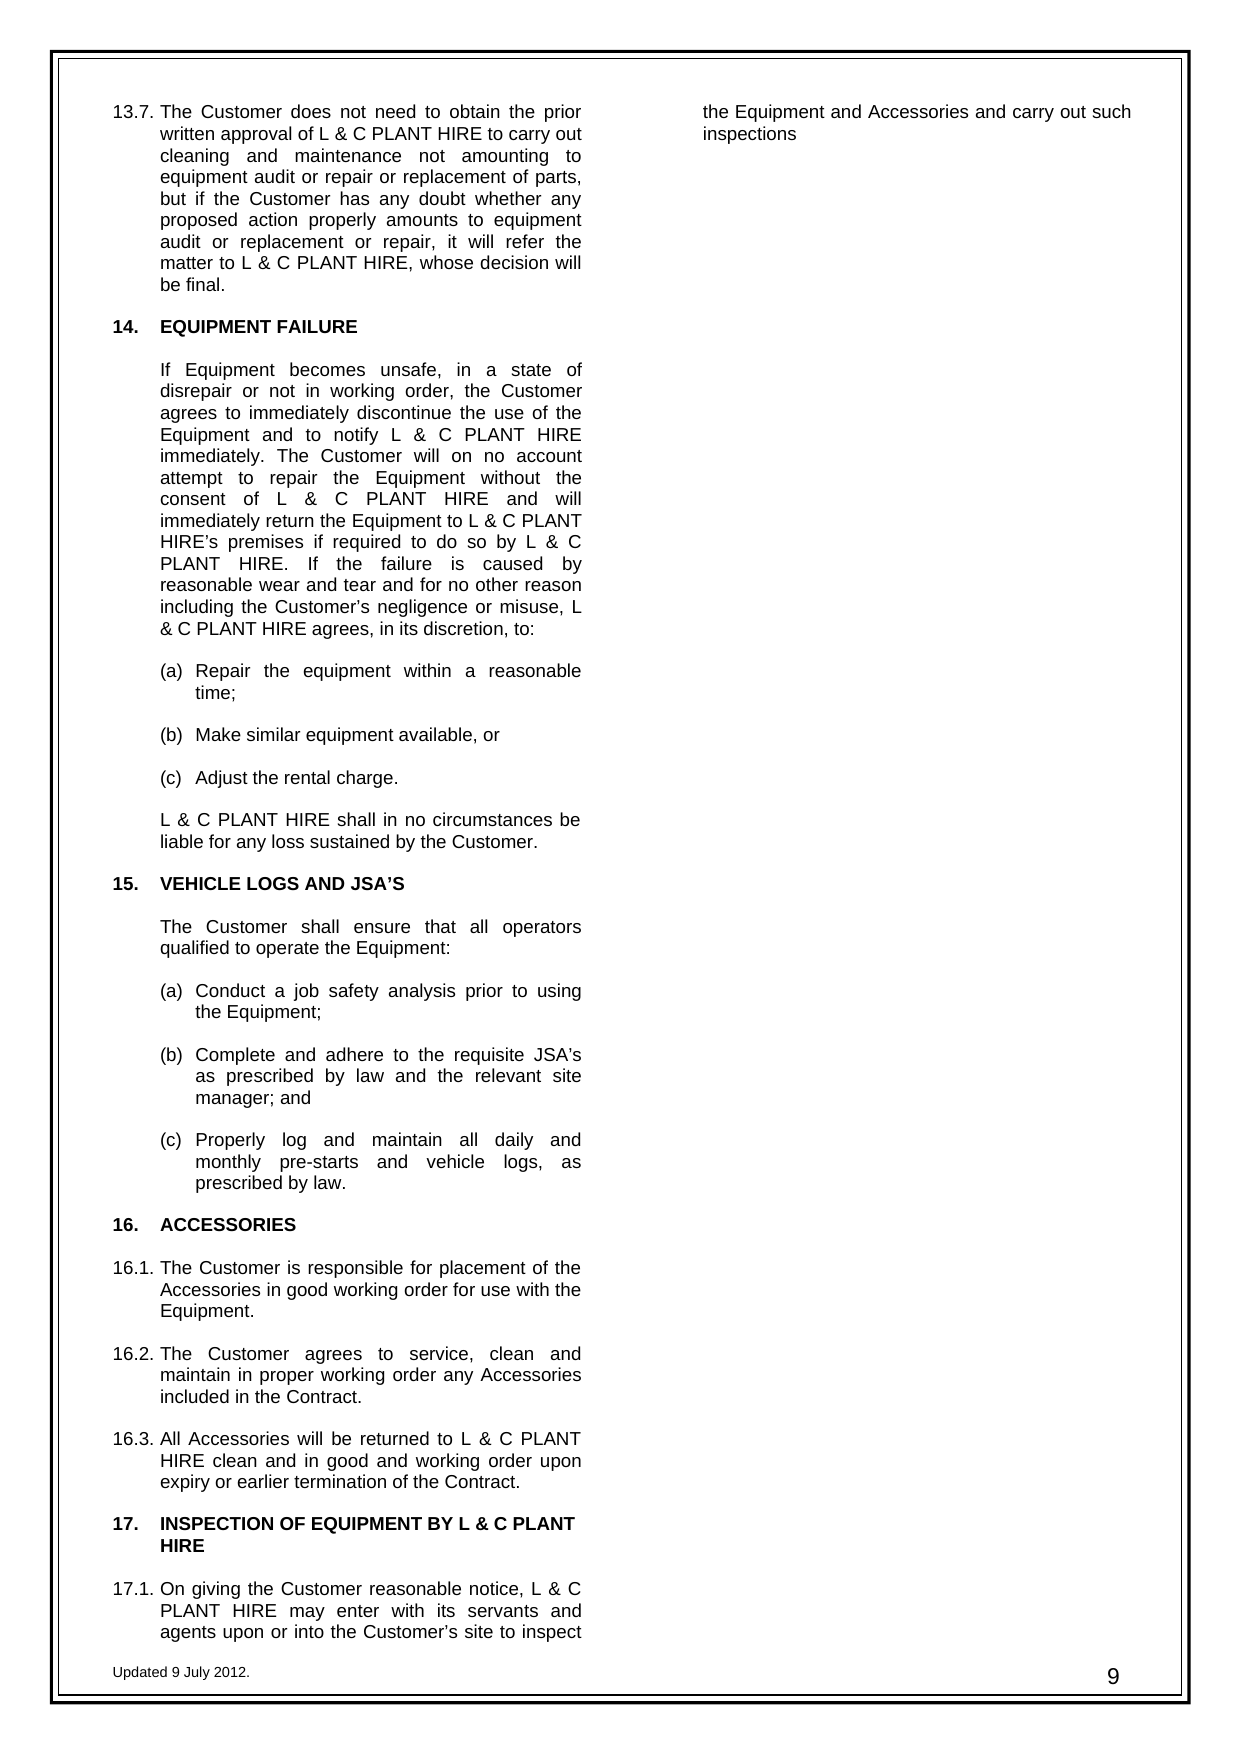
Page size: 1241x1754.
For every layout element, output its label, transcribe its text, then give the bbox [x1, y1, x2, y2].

list Make similar equipment available, or [160, 724, 586, 746]
list The Customer agrees to service, clean and maintain in proper working order any Accessories included in the Contract. [112, 1343, 582, 1407]
subtitle ACCESSORIES [112, 1214, 586, 1236]
list The Customer is responsible for placement of the Accessories in good working order for use with the Equipment. [112, 1257, 582, 1322]
list Properly log and maintain all daily and monthly pre-starts and vehicle logs, as prescribed by law. [160, 1129, 582, 1194]
list All Accessories will be returned to L & C PLANT HIRE clean and in good and working order upon expiry or earlier termination of the Contract. [112, 1428, 582, 1493]
list The Customer does not need to obtain the prior written approval of L & C PLANT HIRE to carry out cleaning and maintenance not amounting to equipment audit or repair or replacement of parts, but if the Customer has any doubt whether any proposed action properly amounts to equipment audit or replacement or repair, it will refer the matter to L & C PLANT HIRE, whose decision will be final. [112, 101, 582, 295]
text The Customer shall ensure that all operators qualified to operate the Equipment: [160, 916, 582, 959]
list Complete and adhere to the requisite JSA’s as prescribed by law and the relevant site manager; and [160, 1043, 582, 1108]
list Repair the equipment within a reasonable time; [160, 660, 582, 703]
text L & C PLANT HIRE shall in no circumstances be liable for any loss sustained by the Customer. [160, 809, 582, 852]
list On giving the Customer reasonable notice, L & C PLANT HIRE may enter with its servants and agents upon or into the Customer’s site to inspect the Equipment and Accessories and carry out such inspections [112, 1578, 582, 1642]
subtitle VEHICLE LOGS AND JSA’S [112, 872, 586, 894]
text If Equipment becomes unsafe, in a state of disrepair or not in working order, the Customer agrees to immediately discontinue the use of the Equipment and to notify L & C PLANT HIRE immediately. The Customer will on no account attempt to repair the Equipment without the consent of L & C PLANT HIRE and will immediately return the Equipment to L & C PLANT HIRE’s premises if required to do so by L & C PLANT HIRE. If the failure is caused by reasonable wear and tear and for no other reason including the Customer’s negligence or misuse, L & C PLANT HIRE agrees, in its discretion, to: [160, 359, 582, 639]
list Conduct a job safety analysis prior to using the Equipment; [160, 979, 582, 1022]
subtitle EQUIPMENT FAILURE [112, 316, 586, 337]
subtitle INSPECTION OF EQUIPMENT BY L & C PLANT HIRE [112, 1513, 586, 1556]
list On giving the Customer reasonable notice, L & C PLANT HIRE may enter with its servants and agents upon or into the Customer’s site to inspect the Equipment and Accessories and carry out such inspections [655, 101, 1132, 144]
list Adjust the rental charge. [160, 767, 586, 788]
